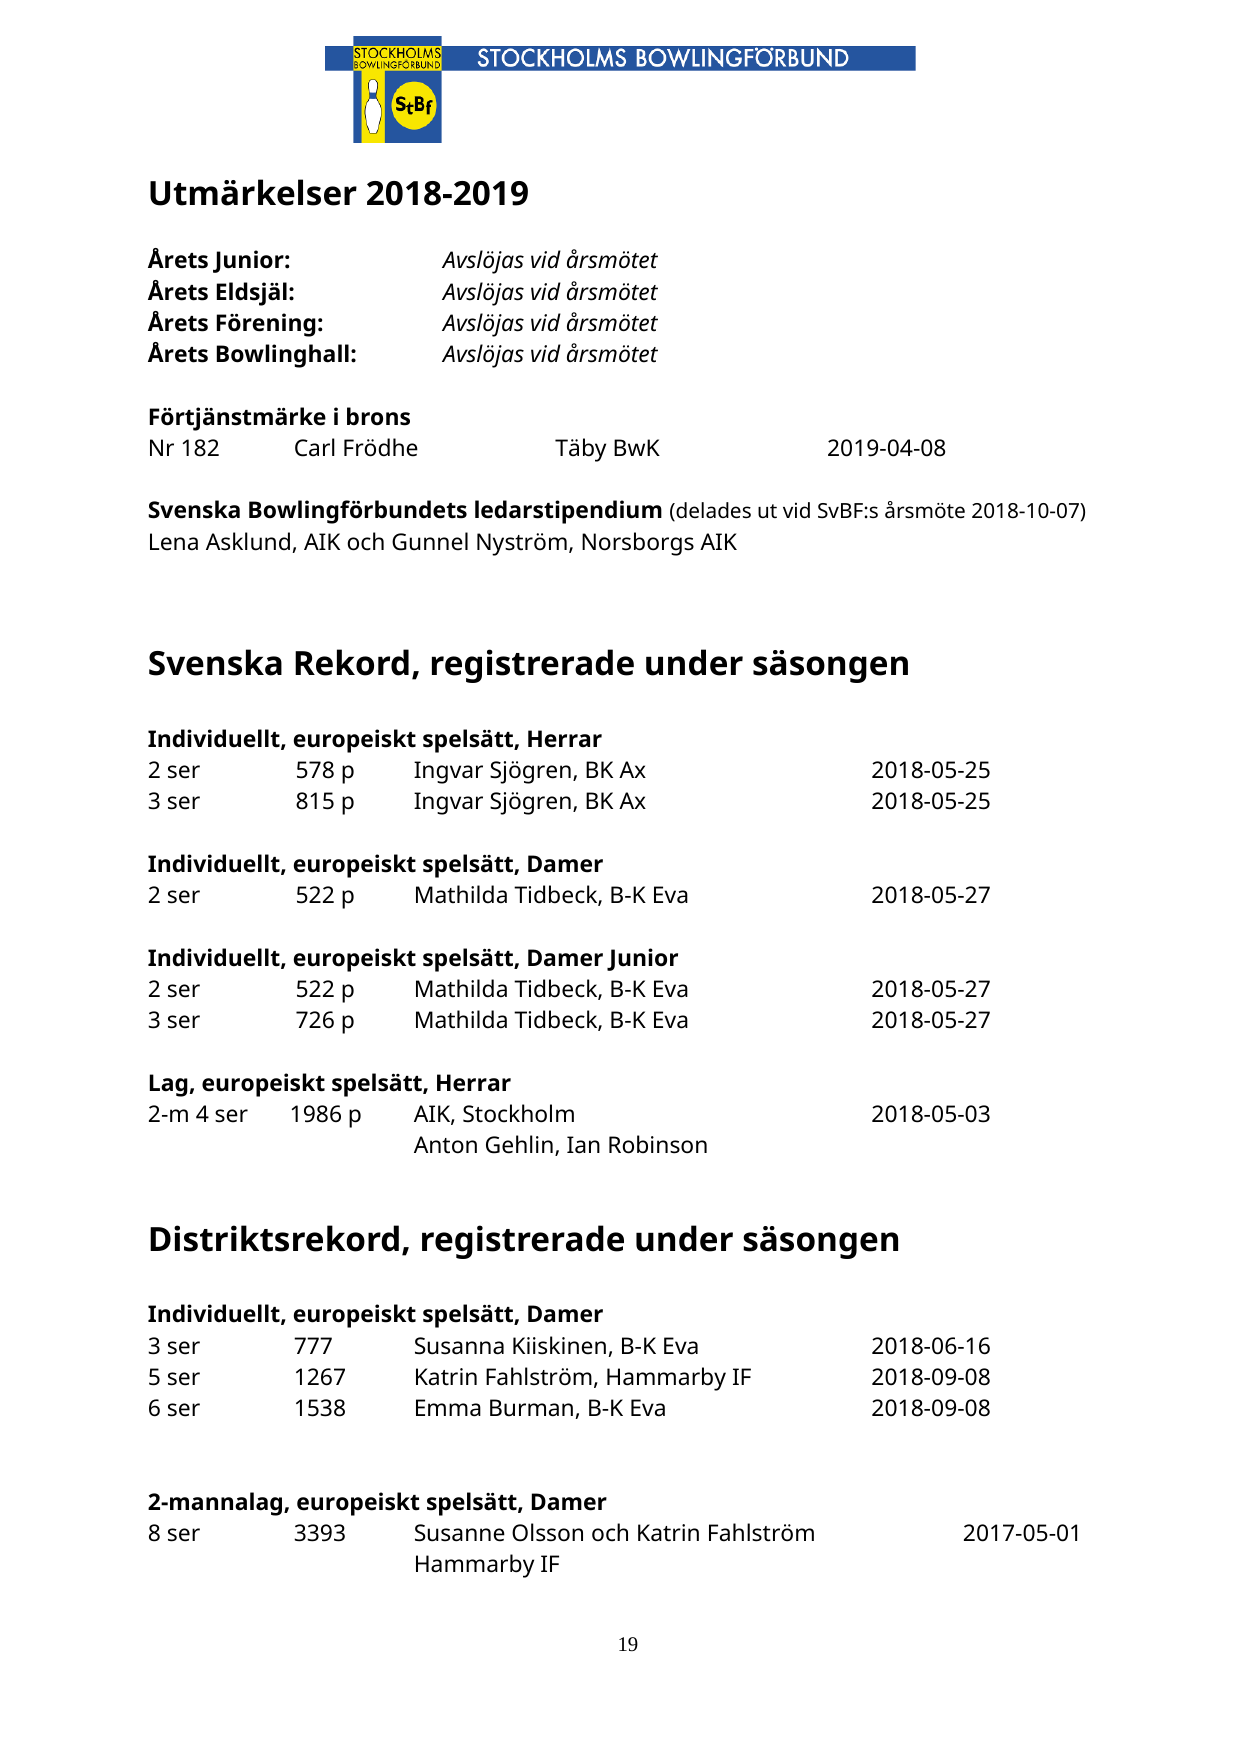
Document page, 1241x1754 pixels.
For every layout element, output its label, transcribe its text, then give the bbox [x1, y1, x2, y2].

text Årets Förening: Avslöjas vid årsmötet Årets Bowlinghall: Avslöjas vid årsmötet [148, 307, 1107, 369]
text 3 ser 726 p Mathilda Tidbeck, B-K Eva 2018-05-27 [148, 1004, 1107, 1035]
text Individuellt, europeiskt spelsätt, Damer Junior [148, 941, 1107, 973]
text Anton Gehlin, Ian Robinson [148, 1129, 1107, 1160]
text 2-m 4 ser 1986 p AIK, Stockholm 2018-05-03 [148, 1098, 1107, 1129]
text 6 ser 1538 Emma Burman, B-K Eva 2018-09-08 [148, 1392, 1107, 1423]
picture [325, 36, 916, 142]
text Lena Asklund, AIK och Gunnel Nyström, Norsborgs AIK [148, 526, 1107, 557]
text 2 ser 522 p Mathilda Tidbeck, B-K Eva 2018-05-27 [148, 879, 1107, 910]
text Lag, europeiskt spelsätt, Herrar [148, 1066, 1107, 1098]
text Svenska Bowlingförbundets ledarstipendium (delades ut vid SvBF:s årsmöte 2018-10-07) [148, 494, 1107, 526]
subtitle Utmärkelser 2018-2019 [148, 170, 1107, 215]
text 3 ser 815 p Ingvar Sjögren, BK Ax 2018-05-25 [148, 785, 1107, 816]
text Individuellt, europeiskt spelsätt, Damer [148, 848, 1107, 879]
text Individuellt, europeiskt spelsätt, Herrar [148, 723, 1107, 754]
text 8 ser 3393 Susanne Olsson och Katrin Fahlström 2017-05-01 [148, 1517, 1107, 1548]
text 5 ser 1267 Katrin Fahlström, Hammarby IF 2018-09-08 [148, 1361, 1107, 1392]
text Hammarby IF [148, 1548, 1107, 1580]
text Årets Eldsjäl: Avslöjas vid årsmötet [148, 276, 1107, 307]
text Individuellt, europeiskt spelsätt, Damer [148, 1298, 1107, 1330]
text 3 ser 777 Susanna Kiiskinen, B-K Eva 2018-06-16 [148, 1330, 1107, 1361]
text Förtjänstmärke i brons [148, 401, 1107, 432]
subtitle Distriktsrekord, registrerade under säsongen [148, 1216, 1107, 1261]
text 2-mannalag, europeiskt spelsätt, Damer [148, 1486, 1107, 1517]
text Nr 182 Carl Frödhe Täby BwK 2019-04-08 [148, 432, 1107, 463]
text 2 ser 578 p Ingvar Sjögren, BK Ax 2018-05-25 [148, 754, 1107, 785]
subtitle Svenska Rekord, registrerade under säsongen [148, 640, 1107, 685]
text Årets Junior: Avslöjas vid årsmötet [148, 244, 1107, 276]
text 2 ser 522 p Mathilda Tidbeck, B-K Eva 2018-05-27 [148, 973, 1107, 1004]
